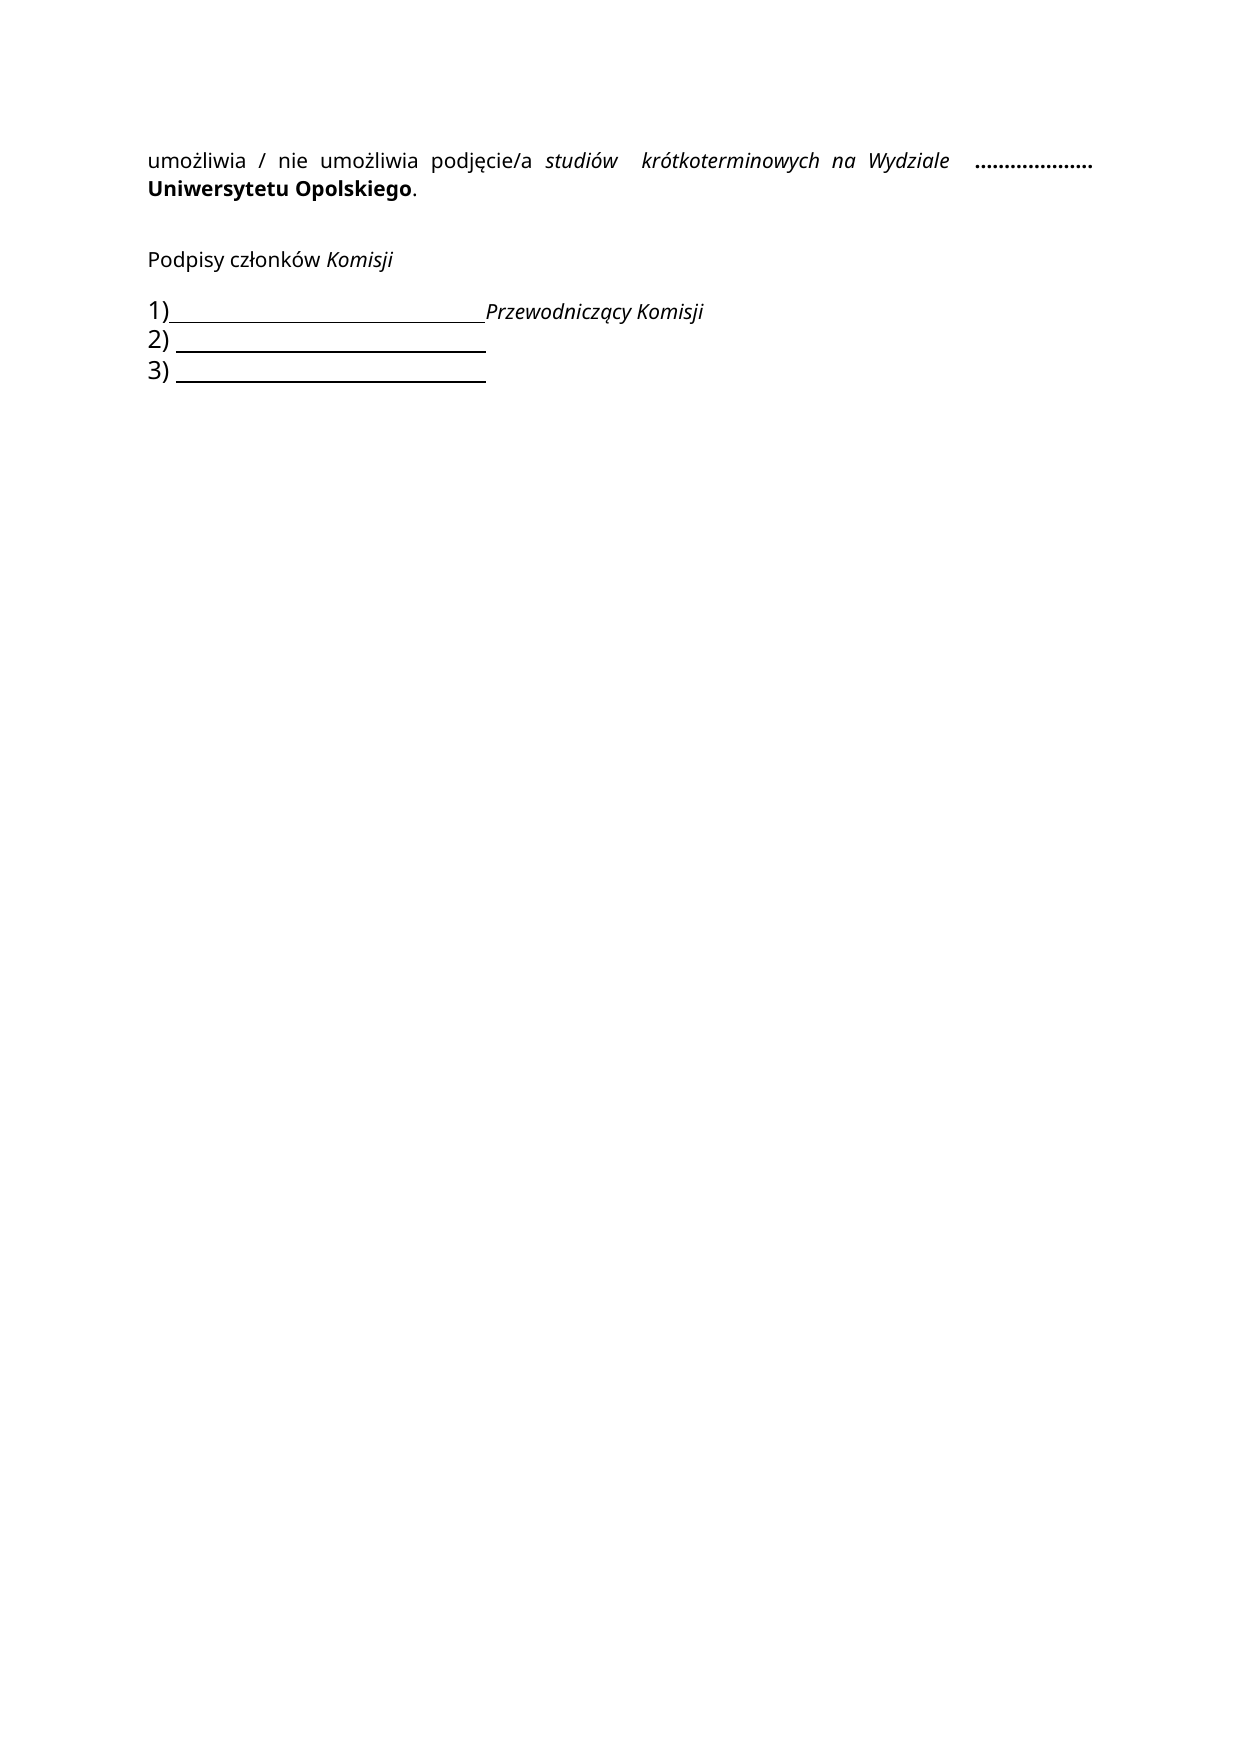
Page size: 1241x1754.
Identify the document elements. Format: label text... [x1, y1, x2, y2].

text Podpisy członków Komisji [147, 246, 1176, 274]
subtitle 2) [147, 326, 1176, 354]
text 3) [147, 354, 1176, 386]
text 1) Przewodniczący Komisji [147, 293, 1176, 326]
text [147, 146, 1093, 203]
